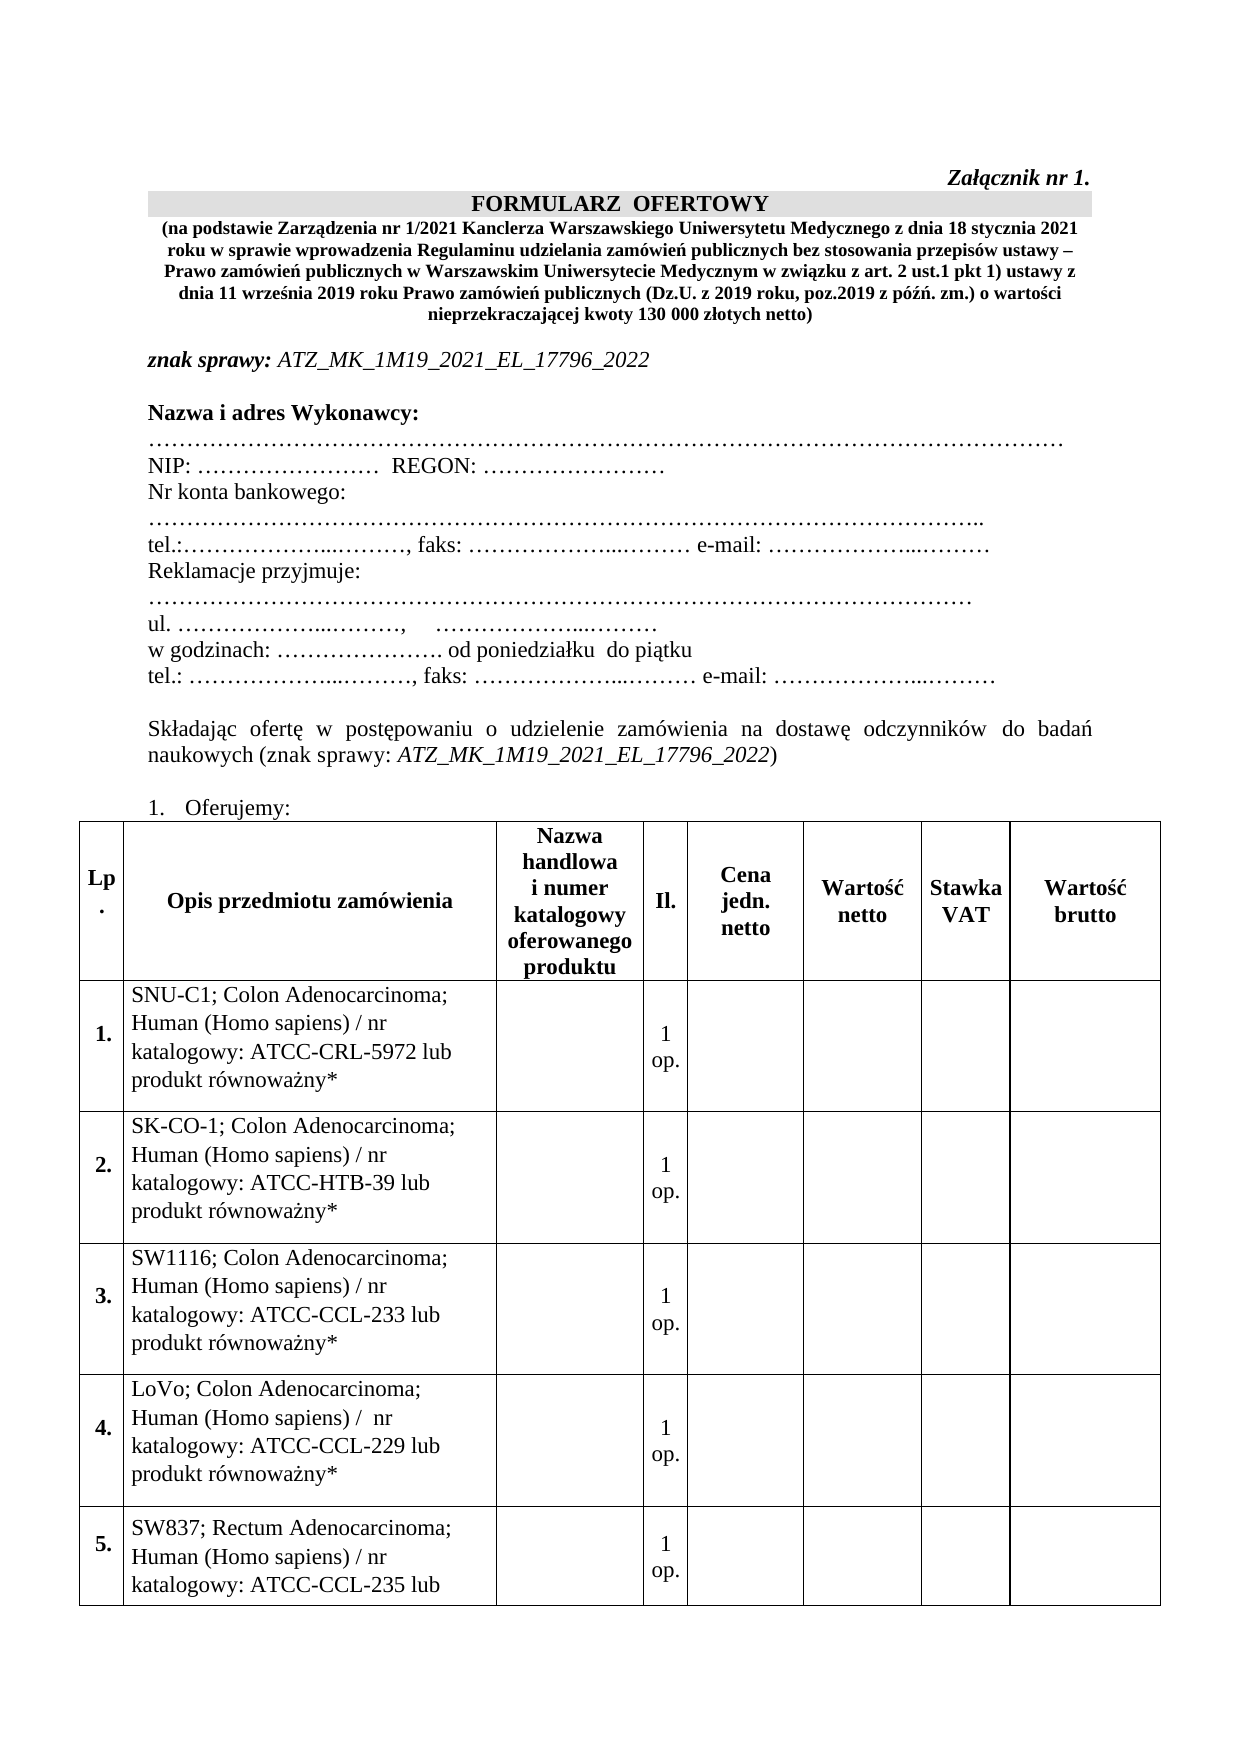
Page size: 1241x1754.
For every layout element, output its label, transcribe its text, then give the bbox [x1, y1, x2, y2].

table_cell LoVo; Colon Adenocarcinoma; Human (Homo sapiens) / nr katalogowy: ATCC-CCL-229 lub produkt równoważny* [124, 1375, 496, 1506]
table_cell [922, 1112, 1009, 1243]
table_cell [1011, 1507, 1160, 1605]
table_cell [804, 981, 921, 1111]
table_header Wartość brutto [1011, 822, 1160, 980]
table_cell [80, 1112, 123, 1243]
table_cell [80, 981, 123, 1111]
table_header Nazwa handlowa i numer katalogowy oferowanego produktu [497, 822, 643, 980]
table_cell [497, 1112, 643, 1243]
table_cell [688, 1112, 803, 1243]
table_cell [688, 1507, 803, 1605]
table_cell [1011, 1244, 1160, 1374]
table_cell [80, 1507, 123, 1605]
table_cell [80, 1244, 123, 1374]
text Reklamacje przyjmuje: ……………………………………………………………………………………………… [148, 557, 1092, 610]
table_cell [497, 1244, 643, 1374]
table_cell SNU-C1; Colon Adenocarcinoma; Human (Homo sapiens) / nr katalogowy: ATCC-CRL-5972 lub produkt równoważny* [124, 981, 496, 1111]
text Nr konta bankowego: ……………………………………………………………………………………………….. [148, 478, 1092, 531]
text FORMULARZ OFERTOWY [148, 191, 1092, 217]
table_cell [1011, 1112, 1160, 1243]
table_cell [804, 1244, 921, 1374]
table_header Opis przedmiotu zamówienia [124, 822, 496, 980]
table_cell 1 op. [644, 1507, 687, 1605]
table_cell 1 op. [644, 1244, 687, 1374]
text tel.: ………………...………, faks: ………………...……… e-mail: ………………...……… [148, 662, 1092, 689]
table_cell [688, 1375, 803, 1506]
table_header Lp. [80, 822, 123, 980]
table_cell [922, 1375, 1009, 1506]
table_cell 1 op. [644, 1375, 687, 1506]
table_cell [1011, 1375, 1160, 1506]
text ………………………………………………………………………………………………………… [148, 425, 1092, 452]
table_cell [80, 1375, 123, 1506]
table_header Il. [644, 822, 687, 980]
table_cell [922, 1507, 1009, 1605]
table_cell SW1116; Colon Adenocarcinoma; Human (Homo sapiens) / nr katalogowy: ATCC-CCL-233 lub produkt równoważny* [124, 1244, 496, 1374]
table_cell [497, 1375, 643, 1506]
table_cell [124, 1507, 496, 1605]
table_cell [922, 981, 1009, 1111]
text Składając ofertę w postępowaniu o udzielenie zamówienia na dostawę odczynników do badań naukowych (znak sprawy: ATZ_MK_1M19_2021_EL_17796_2022) [148, 715, 1092, 768]
table_cell [688, 981, 803, 1111]
table_header Stawka VAT [922, 822, 1009, 980]
table_cell [497, 1507, 643, 1605]
table_cell [922, 1244, 1009, 1374]
text tel.:………………...………, faks: ………………...……… e-mail: ………………...……… [148, 531, 1092, 557]
list Oferujemy: [148, 794, 1092, 821]
text Nazwa i adres Wykonawcy: [148, 399, 1092, 425]
table_cell [804, 1112, 921, 1243]
table_cell [804, 1507, 921, 1605]
table_cell 1 op. [644, 1112, 687, 1243]
table_cell [1011, 981, 1160, 1111]
text Załącznik nr 1. [148, 164, 1092, 191]
table_header Cena jedn. netto [688, 822, 803, 980]
text ul. ………………...………, ………………...……… [148, 610, 1092, 636]
text znak sprawy: ATZ_MK_1M19_2021_EL_17796_2022 [148, 346, 1092, 373]
text NIP: …………………… REGON: …………………… [148, 452, 1092, 478]
text (na podstawie Zarządzenia nr 1/2021 Kanclerza Warszawskiego Uniwersytetu Medycznego z dnia 18 stycznia 2021 roku w sprawie wprowadzenia Regulaminu udzielania zamówień publicznych bez stosowania przepisów ustawy – Prawo zamówień publicznych w Warszawskim Uniwersytecie Medycznym w związku z art. 2 ust.1 pkt 1) ustawy z dnia 11 września 2019 roku Prawo zamówień publicznych (Dz.U. z 2019 roku, poz.2019 z późń. zm.) o wartości nieprzekraczającej kwoty 130 000 złotych netto) [148, 217, 1092, 325]
table_cell [497, 981, 643, 1111]
table_cell 1 op. [644, 981, 687, 1111]
table_header Wartość netto [804, 822, 921, 980]
table_cell SK-CO-1; Colon Adenocarcinoma; Human (Homo sapiens) / nr katalogowy: ATCC-HTB-39 lub produkt równoważny* [124, 1112, 496, 1243]
table_cell [688, 1244, 803, 1374]
table_cell [804, 1375, 921, 1506]
text w godzinach: …………………. od poniedziałku do piątku [148, 636, 1092, 662]
